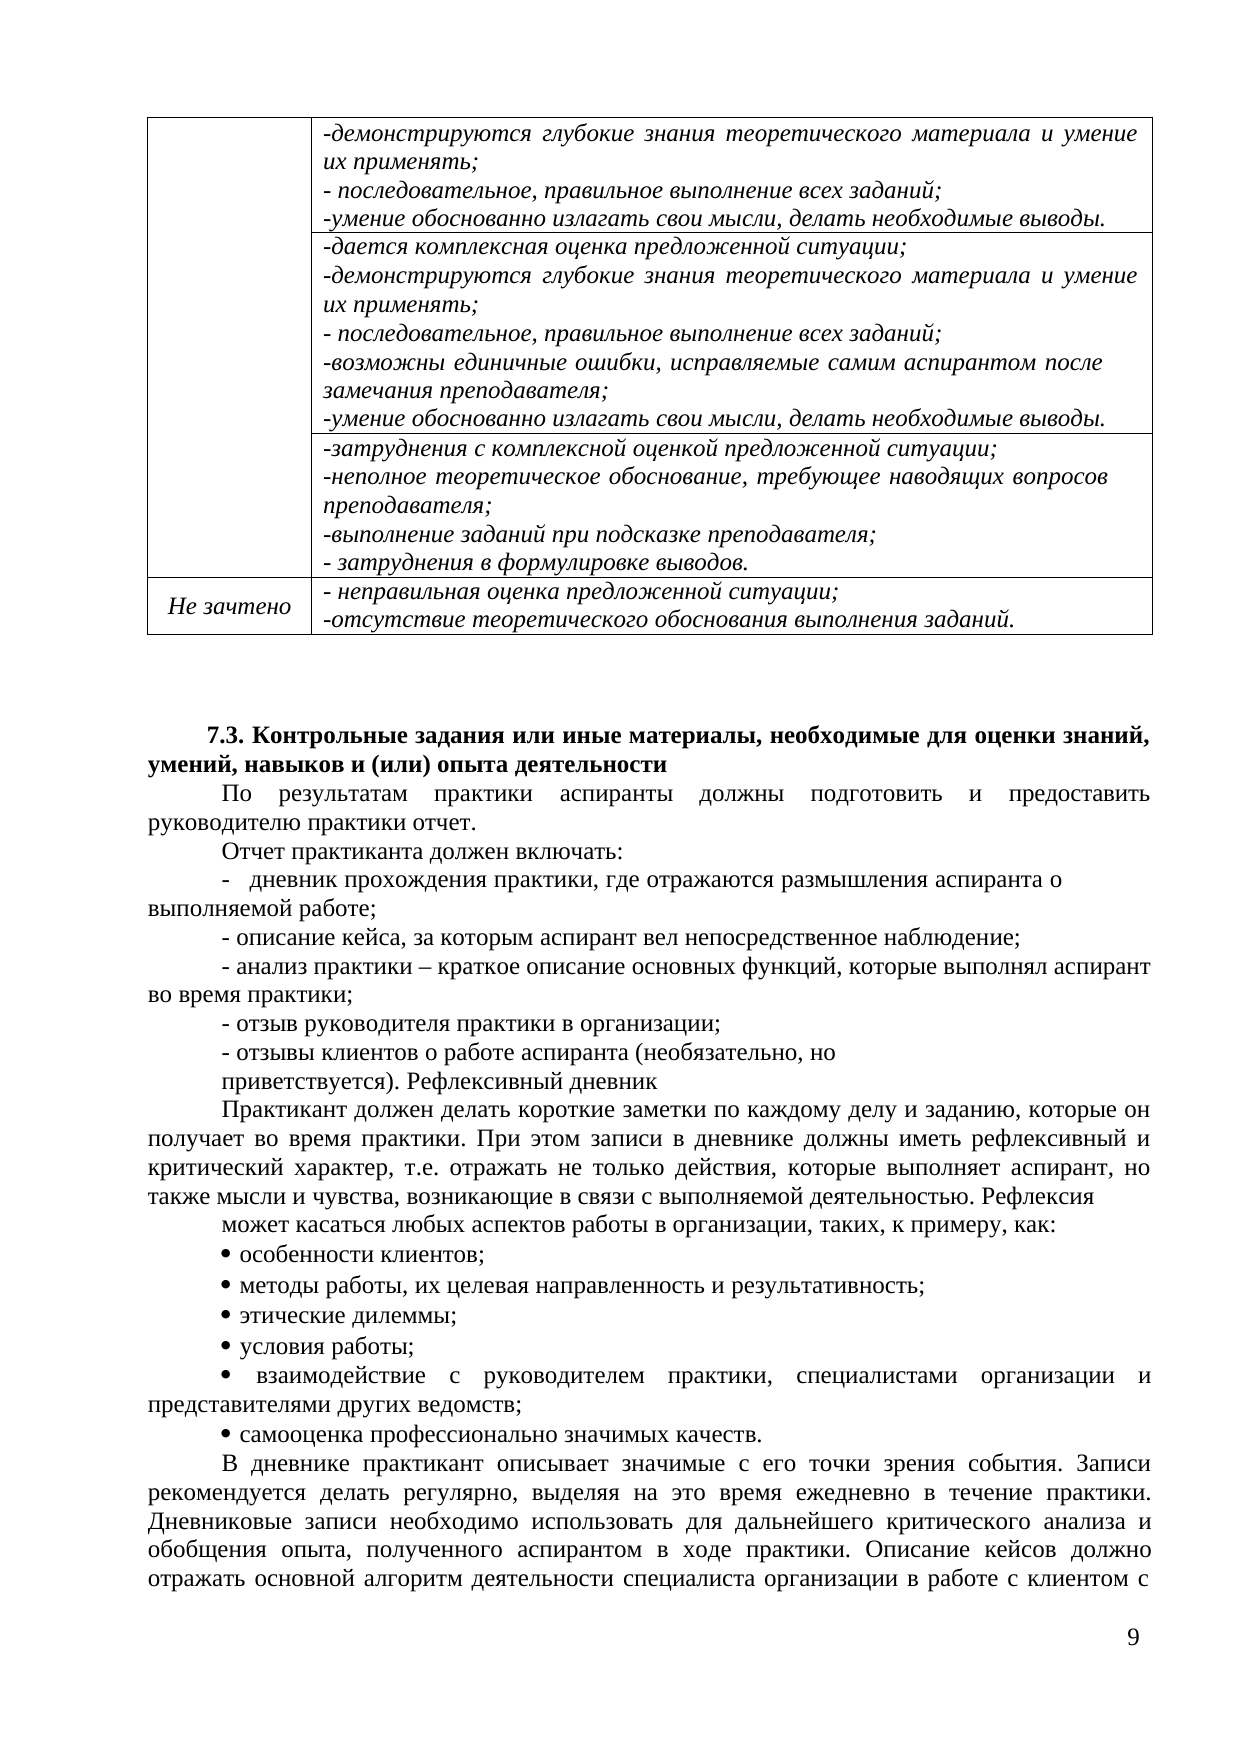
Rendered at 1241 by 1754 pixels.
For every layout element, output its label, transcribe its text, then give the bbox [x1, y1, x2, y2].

table_cell -дается комплексная оценка предложенной ситуации; -демонстрируются глубокие знания теоретического материала и умение их применять; - последовательное, правильное выполнение всех заданий; -возможны единичные ошибки, исправляемые самим аспирантом после замечания преподавателя; -умение обоснованно излагать свои мысли, делать необходимые выводы. [312, 233, 1152, 433]
list дневник прохождения практики, где отражаются размышления аспиранта о выполняемой работе; [148, 864, 1152, 922]
list отзыв руководителя практики в организации; [221, 1008, 1194, 1037]
text По результатам практики аспиранты должны подготовить и предоставить руководителю практики отчет. [148, 778, 1152, 836]
list отзывы клиентов о работе аспиранта (необязательно, но приветствуется). Рефлексивный дневник [221, 1037, 1020, 1094]
table_cell -затруднения с комплексной оценкой предложенной ситуации; -неполное теоретическое обоснование, требующее наводящих вопросов преподавателя; -выполнение заданий при подсказке преподавателя; - затруднения в формулировке выводов. [312, 434, 1152, 577]
text может касаться любых аспектов работы в организации, таких, к примеру, как: [221, 1209, 1194, 1238]
table_cell Не зачтено [148, 578, 311, 634]
list этические дилеммы; [221, 1299, 1194, 1330]
text Отчет практиканта должен включать: [221, 836, 1194, 864]
list взаимодействие с руководителем практики, специалистами организации и представителями других ведомств; [148, 1360, 1151, 1418]
text Практикант должен делать короткие заметки по каждому делу и заданию, которые он получает во время практики. При этом записи в дневнике должны иметь рефлексивный и критический характер, т.е. отражать не только действия, которые выполняет аспирант, но также мысли и чувства, возникающие в связи с выполняемой деятельностью. Рефлексия [148, 1094, 1151, 1209]
list особенности клиентов; [221, 1238, 1194, 1269]
table_cell - неправильная оценка предложенной ситуации; -отсутствие теоретического обоснования выполнения заданий. [312, 578, 1152, 634]
list условия работы; [221, 1330, 1194, 1360]
table_header [148, 118, 311, 577]
text В дневнике практикант описывает значимые с его точки зрения события. Записи рекомендуется делать регулярно, выделяя на это время ежедневно в течение практики. Дневниковые записи необходимо использовать для дальнейшего критического анализа и обобщения опыта, полученного аспирантом в ходе практики. Описание кейсов должно отражать основной алгоритм деятельности специалиста организации в работе с клиентом с [148, 1448, 1152, 1592]
table_header -демонстрируются глубокие знания теоретического материала и умение их применять; - последовательное, правильное выполнение всех заданий; -умение обоснованно излагать свои мысли, делать необходимые выводы. [312, 118, 1152, 232]
list методы работы, их целевая направленность и результативность; [221, 1269, 1194, 1299]
list описание кейса, за которым аспирант вел непосредственное наблюдение; [221, 922, 1194, 951]
list анализ практики – краткое описание основных функций, которые выполнял аспирант во время практики; [148, 951, 1152, 1008]
list самооценка профессионально значимых качеств. [221, 1418, 1194, 1448]
subtitle Контрольные задания или иные материалы, необходимые для оценки знаний, умений, навыков и (или) опыта деятельности [148, 720, 1152, 778]
